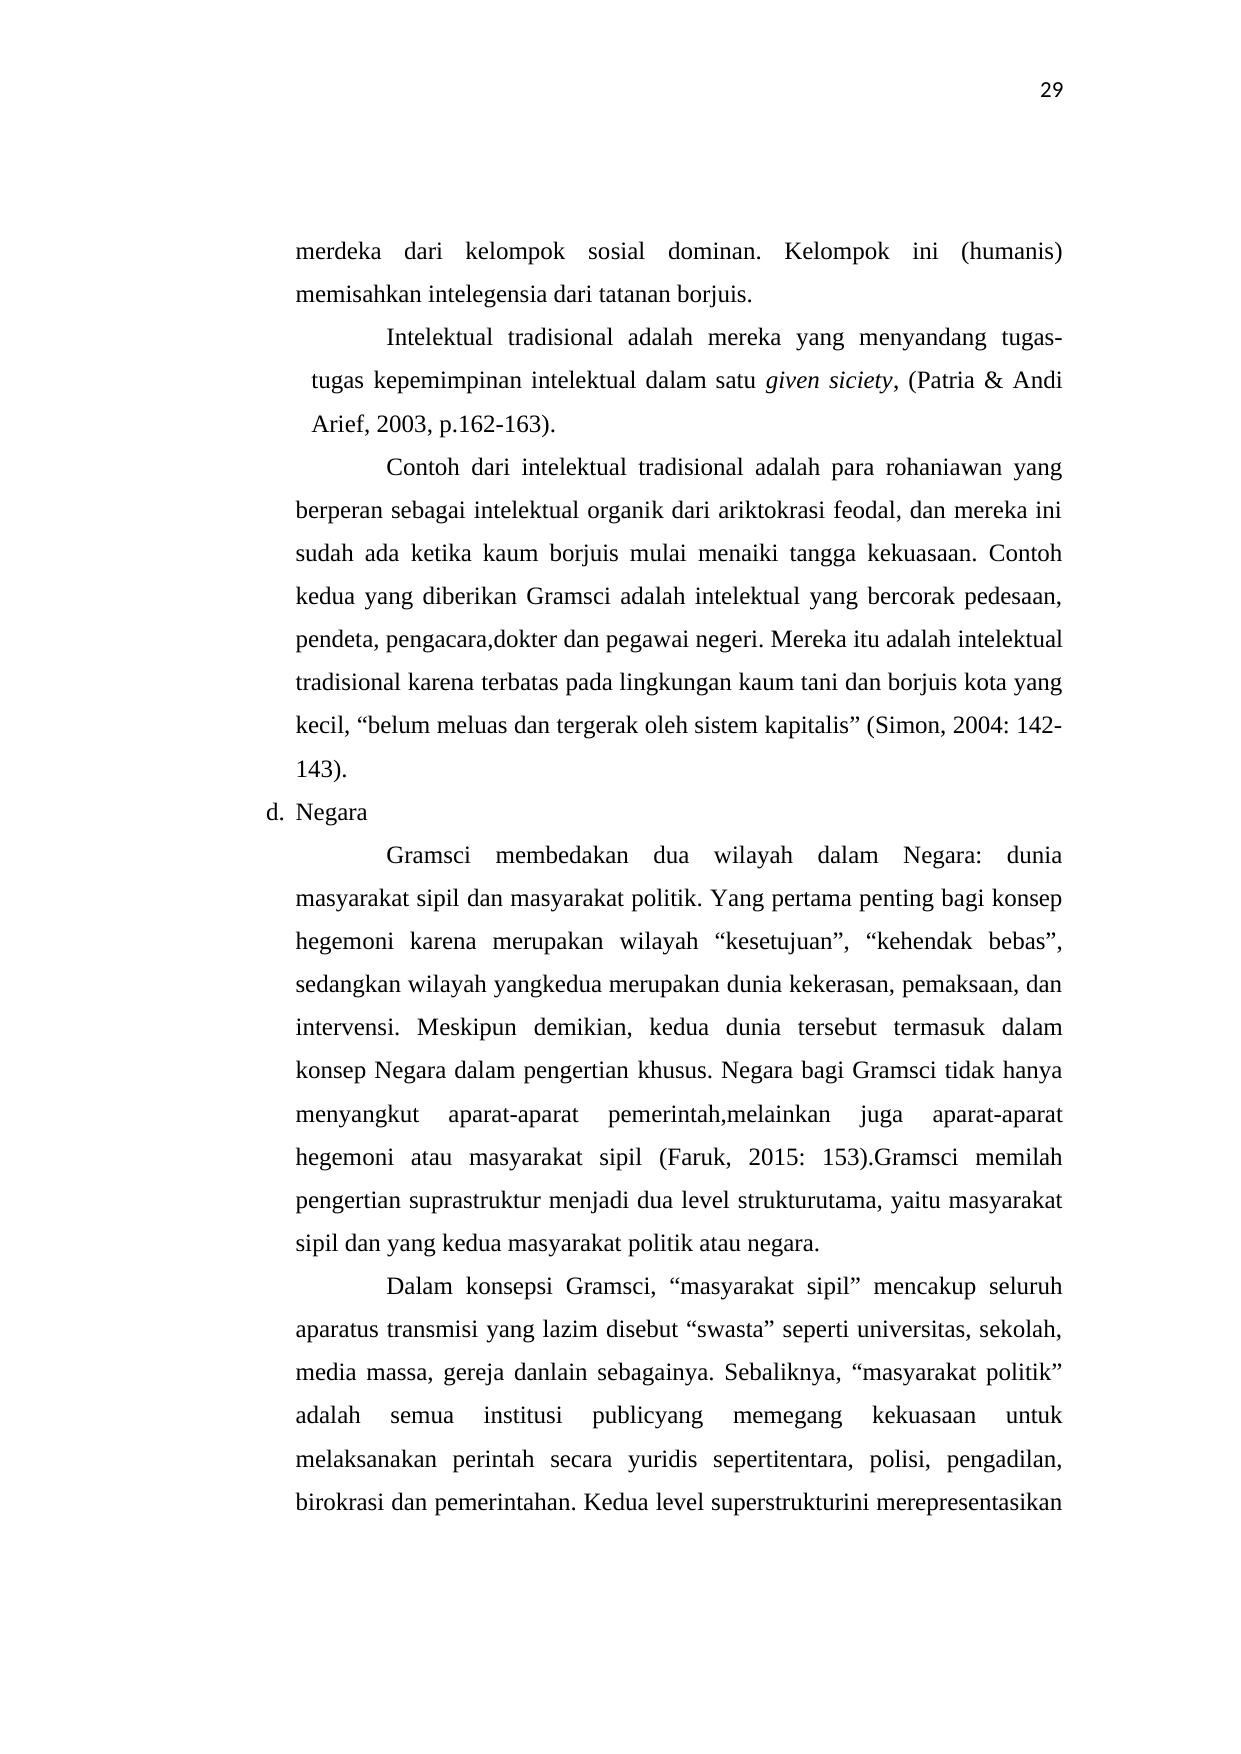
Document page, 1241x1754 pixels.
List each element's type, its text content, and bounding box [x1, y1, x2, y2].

text Contoh dari intelektual tradisional adalah para rohaniawan yang berperan sebagai intelektual organik dari ariktokrasi feodal, dan mereka ini sudah ada ketika kaum borjuis mulai menaiki tangga kekuasaan. Contoh kedua yang diberikan Gramsci adalah intelektual yang bercorak pedesaan, pendeta, pengacara,dokter dan pegawai negeri. Mereka itu adalah intelektual tradisional karena terbatas pada lingkungan kaum tani dan borjuis kota yang kecil, “belum meluas dan tergerak oleh sistem kapitalis” (Simon, 2004: 142-143). [295, 452, 1063, 782]
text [295, 236, 1063, 308]
text Intelektual tradisional adalah mereka yang menyandang tugas-tugas kepemimpinan intelektual dalam satu given siciety, (Patria & Andi Arief, 2003, p.162-163). [311, 322, 1063, 437]
list Negara [266, 797, 1063, 826]
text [295, 1271, 1063, 1516]
text Gramsci membedakan dua wilayah dalam Negara: dunia masyarakat sipil dan masyarakat politik. Yang pertama penting bagi konsep hegemoni karena merupakan wilayah “kesetujuan”, “kehendak bebas”, sedangkan wilayah yangkedua merupakan dunia kekerasan, pemaksaan, dan intervensi. Meskipun demikian, kedua dunia tersebut termasuk dalam konsep Negara dalam pengertian khusus. Negara bagi Gramsci tidak hanya menyangkut aparat-aparat pemerintah,melainkan juga aparat-aparat hegemoni atau masyarakat sipil (Faruk, 2015: 153).Gramsci memilah pengertian suprastruktur menjadi dua level strukturutama, yaitu masyarakat sipil dan yang kedua masyarakat politik atau negara. [295, 840, 1063, 1257]
